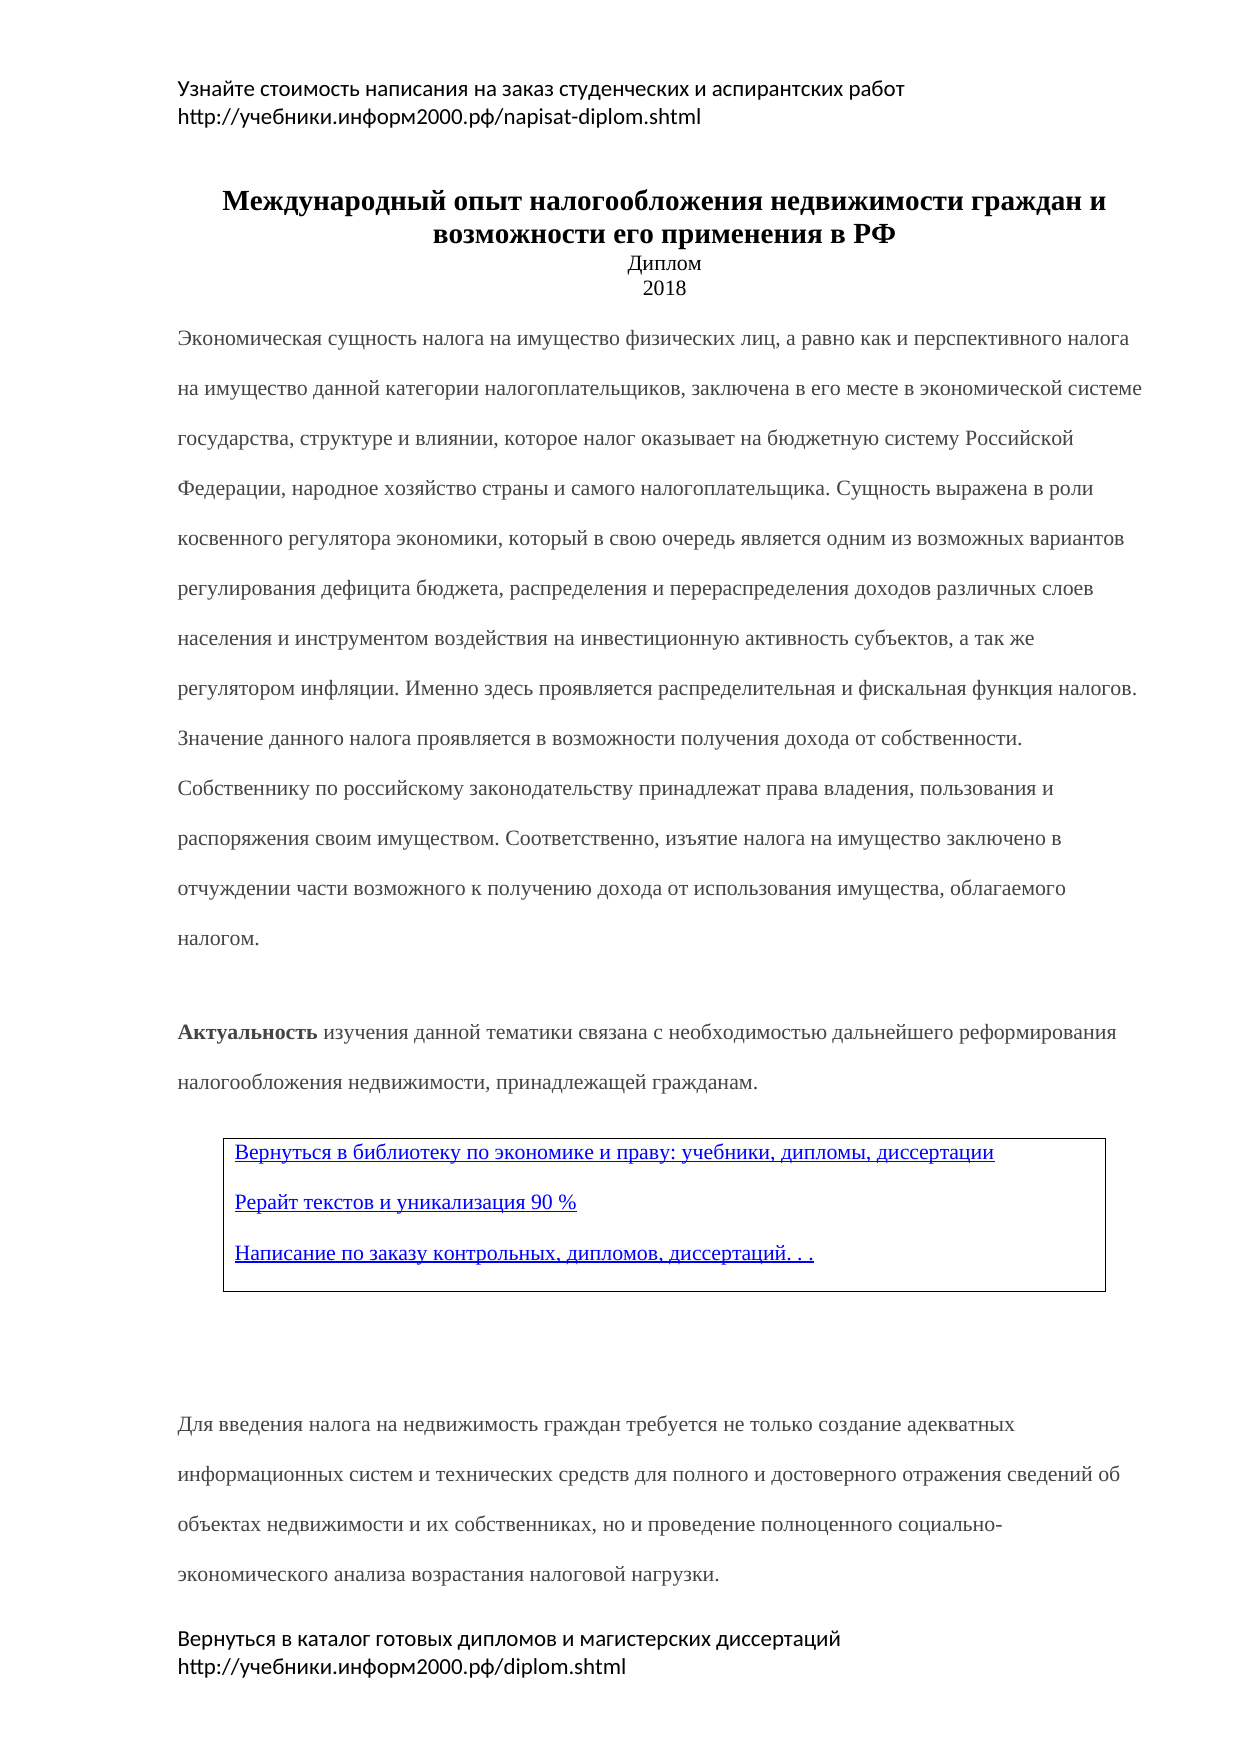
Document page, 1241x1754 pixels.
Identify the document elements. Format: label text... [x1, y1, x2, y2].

text Для введения налога на недвижимость граждан требуется не только создание адекватных информационных систем и технических средств для полного и достоверного отражения сведений об объектах недвижимости и их собственниках, но и проведение полноценного социально-экономического анализа возрастания налоговой нагрузки. [177, 1386, 1152, 1586]
text Международный опыт налогообложения недвижимости граждан и возможности его применения в РФ [177, 183, 1152, 250]
text Актуальность изучения данной тематики связана с необходимостью дальнейшего реформирования налогообложения недвижимости, принадлежащей гражданам. [177, 994, 1152, 1094]
text Значение данного налога проявляется в возможности получения дохода от собственности. Собственнику по российскому законодательству принадлежат права владения, пользования и распоряжения своим имуществом. Соответственно, изъятие налога на имущество заключено в отчуждении части возможного к получению дохода от использования имущества, облагаемого налогом. [177, 700, 1152, 950]
text Диплом [177, 250, 1152, 275]
text Экономическая сущность налога на имущество физических лиц, а равно как и перспективного налога на имущество данной категории налогоплательщиков, заключена в его месте в экономической системе государства, структуре и влиянии, которое налог оказывает на бюджетную систему Российской Федерации, народное хозяйство страны и самого налогоплательщика. Сущность выражена в роли косвенного регулятора экономики, который в свою очередь является одним из возможных вариантов регулирования дефицита бюджета, распределения и перераспределения доходов различных слоев населения и инструментом воздействия на инвестиционную активность субъектов, а так же регулятором инфляции. Именно здесь проявляется распределительная и фискальная функция налогов. [177, 300, 1152, 700]
text 2018 [177, 275, 1152, 300]
table_header Вернуться в библиотеку по экономике и праву: учебники, дипломы, диссертации Рерайт текстов и уникализация 90 % Написание по заказу контрольных, дипломов, диссертаций. . . [224, 1139, 1105, 1291]
